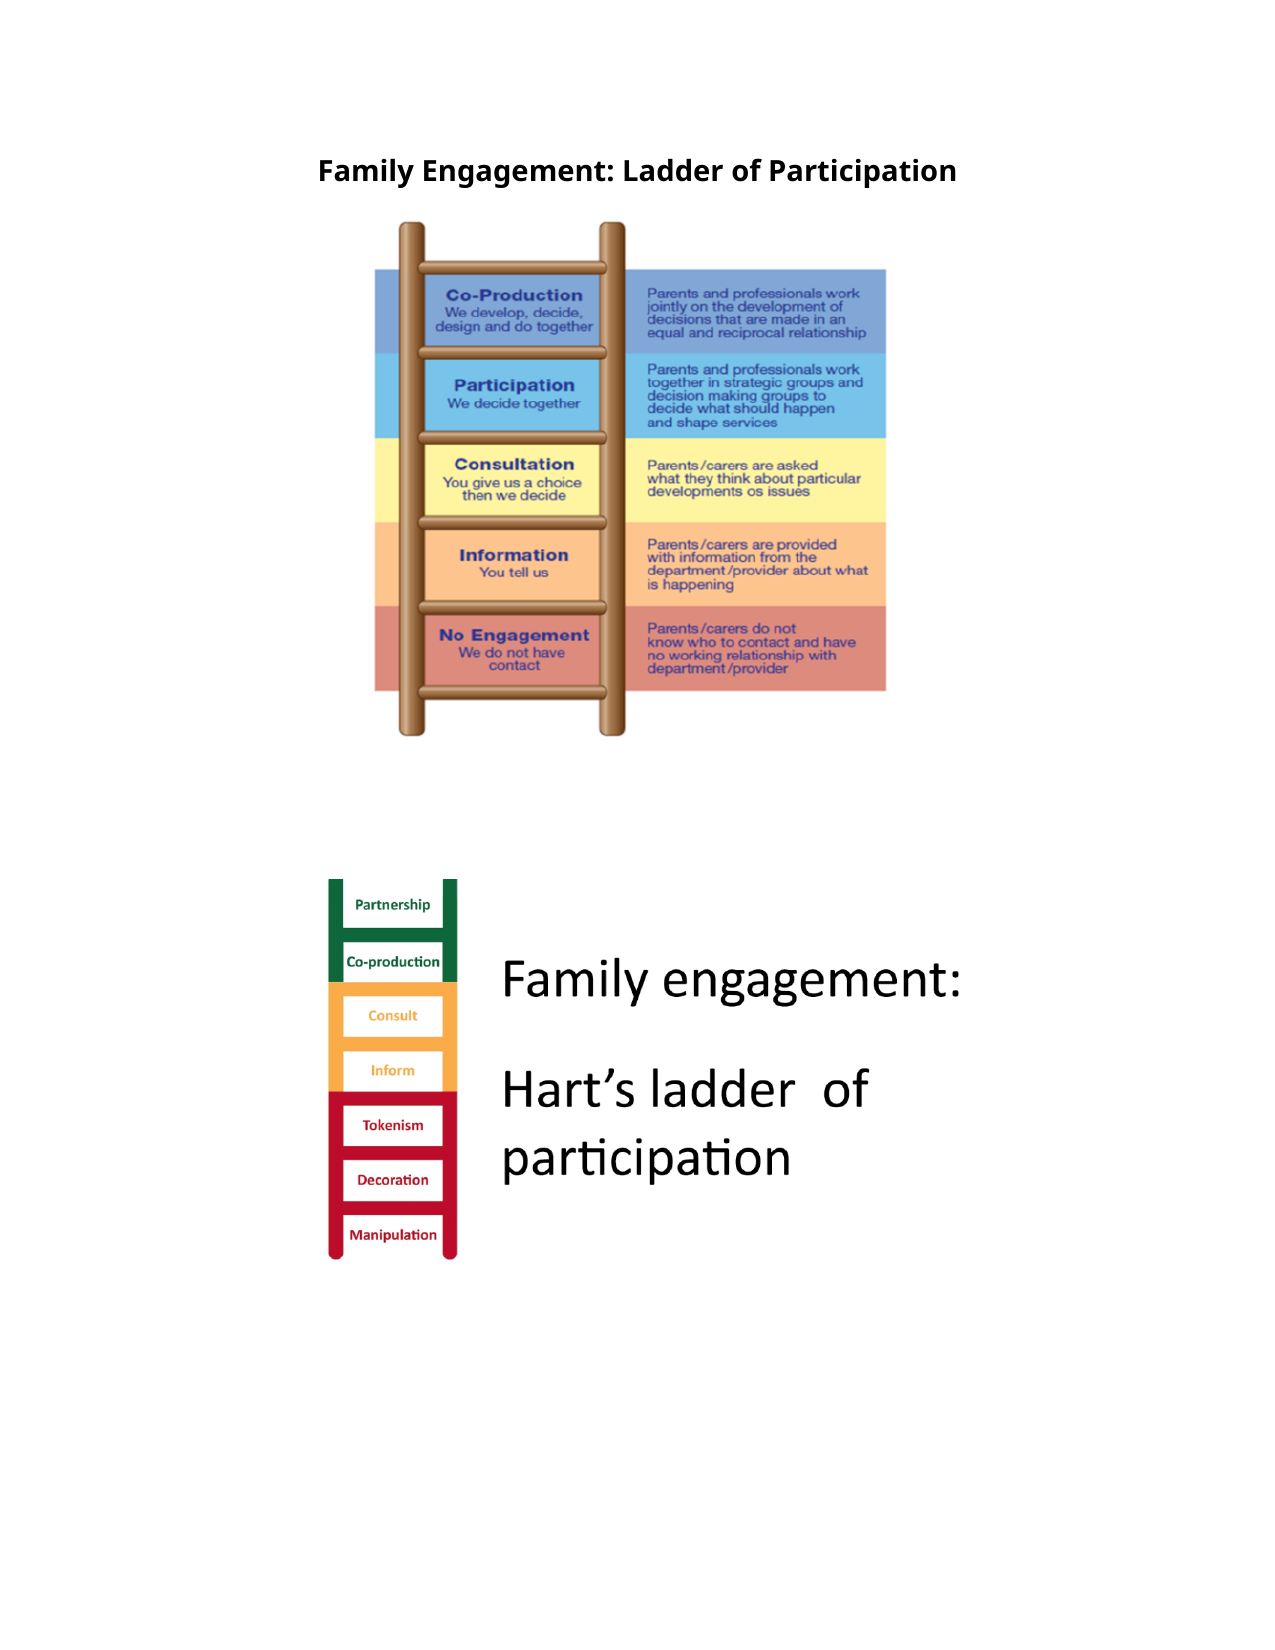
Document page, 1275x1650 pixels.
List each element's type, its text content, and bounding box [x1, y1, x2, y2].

picture [303, 879, 972, 1275]
picture [329, 209, 946, 766]
text Family Engagement: Ladder of Participation [150, 150, 1125, 190]
